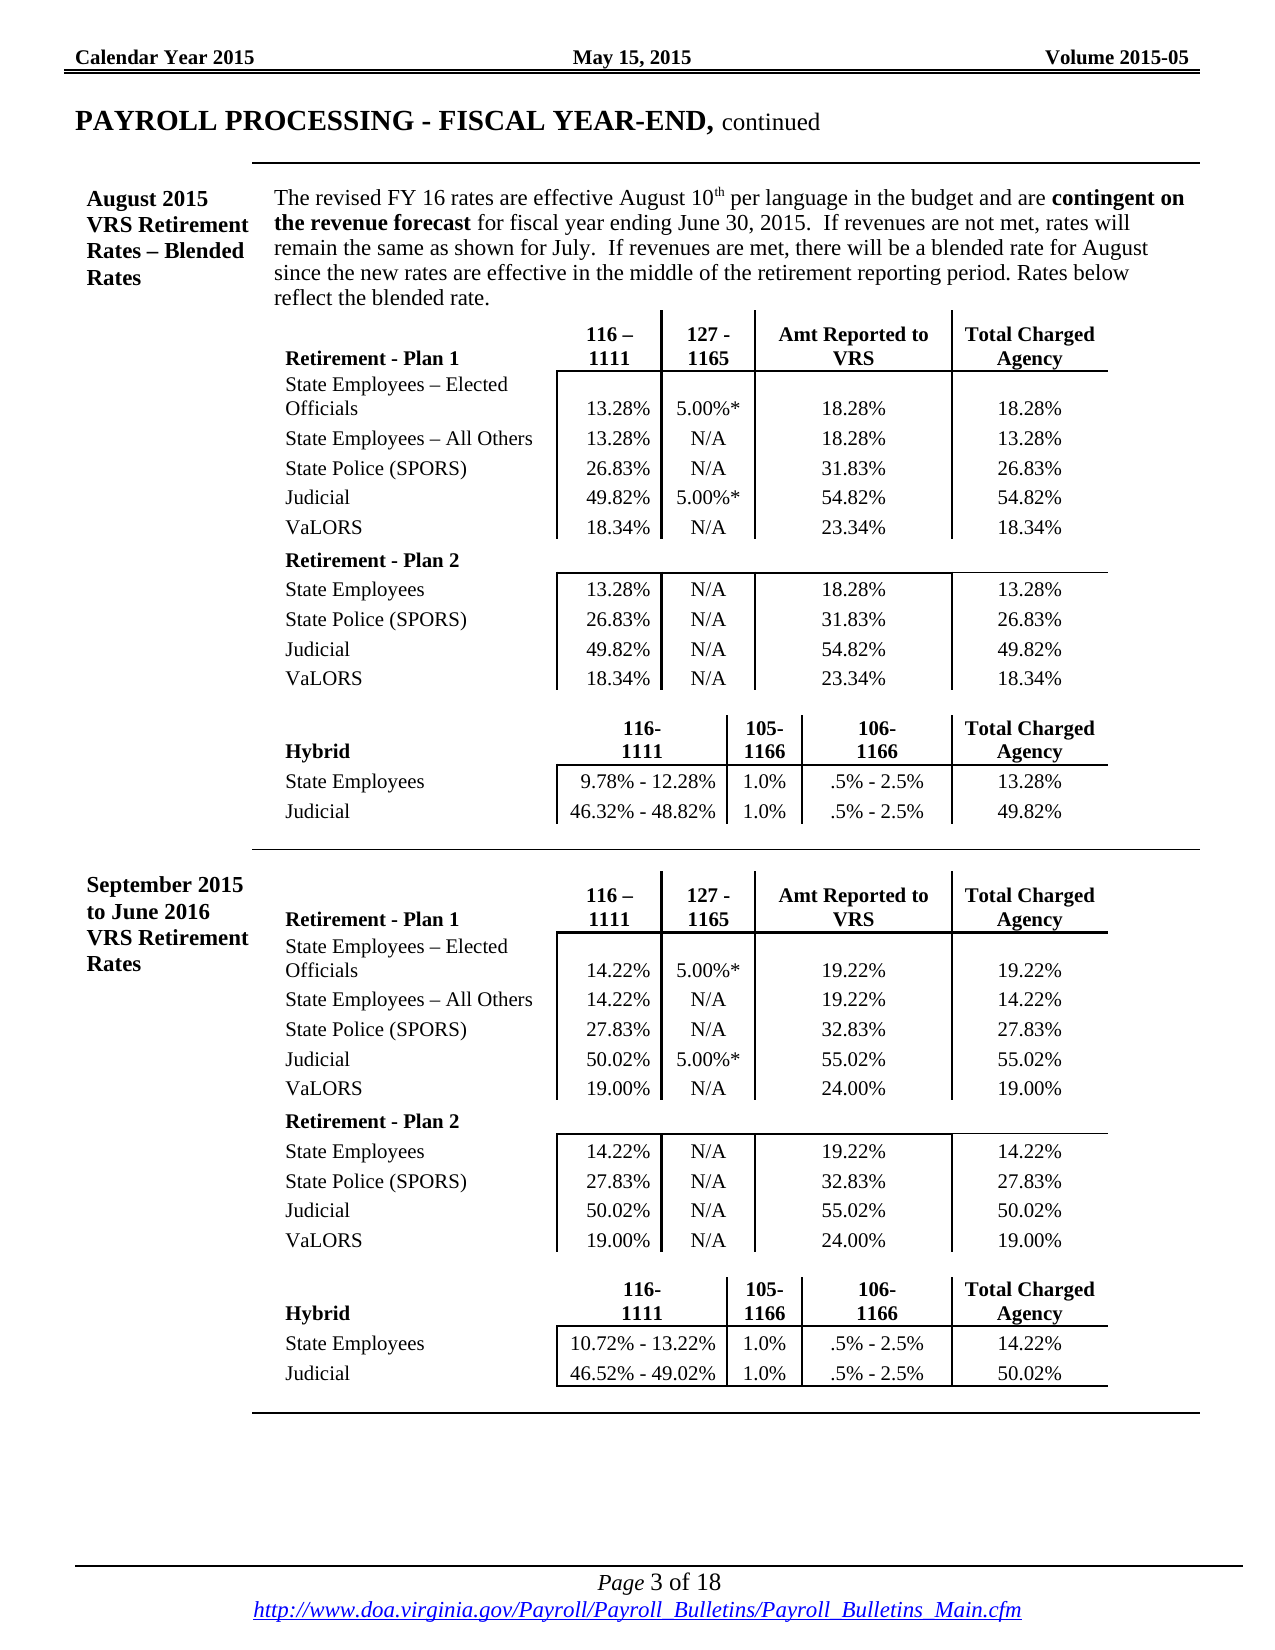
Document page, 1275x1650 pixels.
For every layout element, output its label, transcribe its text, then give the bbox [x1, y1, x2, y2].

table_header [263, 871, 1200, 1387]
table_header August 2015 VRS Retirement Rates – Blended Rates [75, 185, 263, 824]
text PAYROLL PROCESSING - FISCAL YEAR-END, continued [75, 103, 1200, 137]
table_header September 2015 to June 2016 VRS Retirement Rates [75, 871, 263, 1387]
table_header The revised FY 16 rates are effective August 10th per language in the budget and are contingent on the revenue forecast for fiscal year ending June 30, 2015. If revenues are not met, rates will remain the same as shown for July. If revenues are met, there will be a blended rate for August since the new rates are effective in the middle of the retirement reporting period. Rates below reflect the blended rate. [263, 185, 1200, 824]
